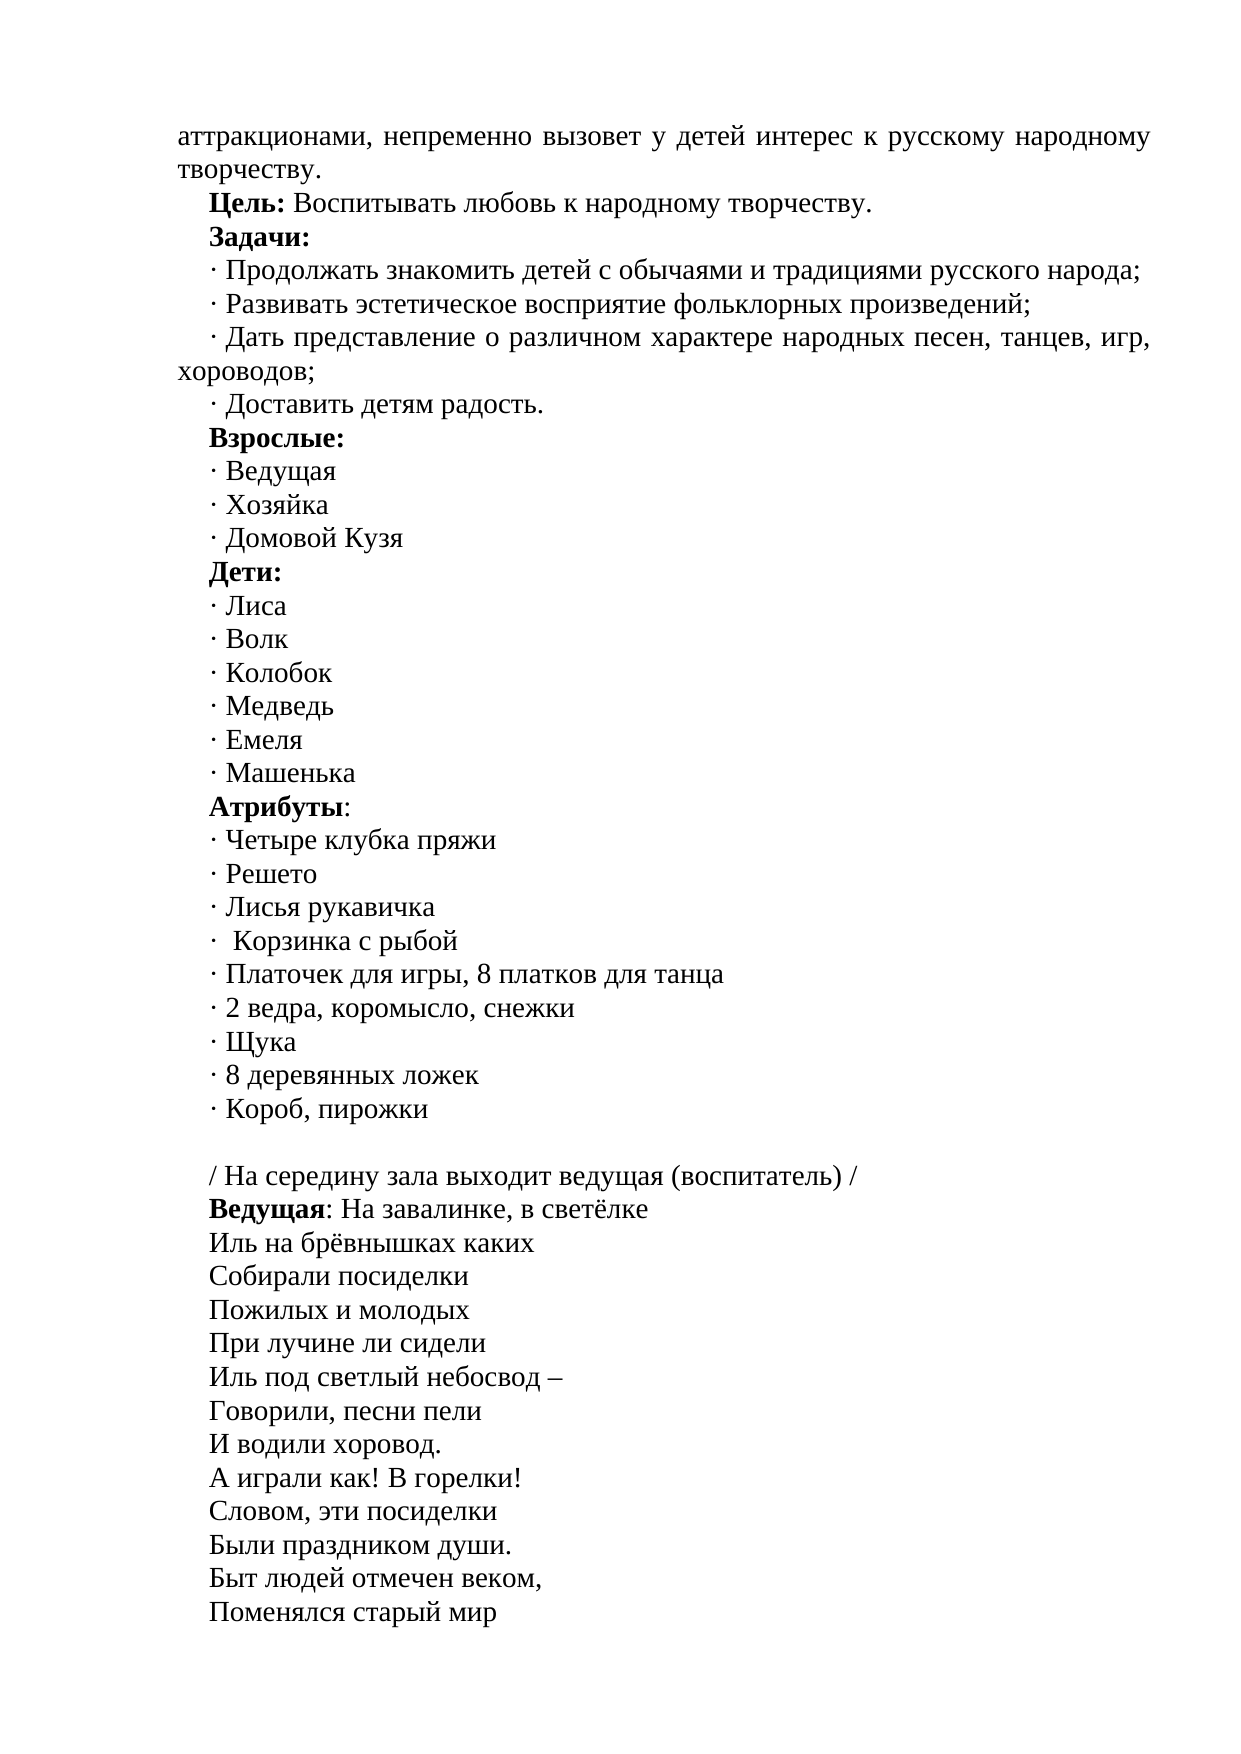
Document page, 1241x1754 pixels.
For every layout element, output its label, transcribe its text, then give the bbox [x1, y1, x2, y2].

text И водили хоровод. [177, 1426, 1152, 1460]
text Дети: [177, 554, 1152, 588]
text · Медведь [177, 688, 1152, 722]
text Поменялся старый мир [177, 1594, 1152, 1627]
text · Домовой Кузя [177, 521, 1152, 554]
text · Доставить детям радость. [177, 386, 1152, 420]
text Быт людей отмечен веком, [177, 1560, 1152, 1594]
text · Короб, пирожки [177, 1091, 1152, 1124]
text · Продолжать знакомить детей с обычаями и традициями русского народа; [177, 252, 1152, 286]
text · Машенька [177, 755, 1152, 789]
text · 8 деревянных ложек [177, 1057, 1152, 1091]
text Задачи: [177, 219, 1152, 252]
text · Корзинка с рыбой [177, 923, 1152, 957]
text · Дать представление о различном характере народных песен, танцев, игр, хороводов; [177, 319, 1152, 386]
text · Колобок [177, 655, 1152, 688]
text Словом, эти посиделки [177, 1493, 1152, 1527]
text Иль под светлый небосвод – [177, 1359, 1152, 1393]
text Собирали посиделки [177, 1258, 1152, 1292]
text / На середину зала выходит ведущая (воспитатель) / [177, 1158, 1152, 1191]
text · Хозяйка [177, 487, 1152, 521]
text Атрибуты: [177, 789, 1152, 822]
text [177, 118, 1152, 185]
text Иль на брёвнышках каких [177, 1225, 1152, 1258]
text · Ведущая [177, 453, 1152, 487]
text · 2 ведра, коромысло, снежки [177, 990, 1152, 1024]
text Ведущая: На завалинке, в светёлке [177, 1191, 1152, 1225]
text При лучине ли сидели [177, 1326, 1152, 1359]
text Цель: Воспитывать любовь к народному творчеству. [177, 185, 1152, 219]
text · Щука [177, 1024, 1152, 1057]
text · Четыре клубка пряжи [177, 822, 1152, 856]
text А играли как! В горелки! [177, 1460, 1152, 1493]
text Были праздником души. [177, 1527, 1152, 1560]
text · Емеля [177, 722, 1152, 755]
text Взрослые: [177, 420, 1152, 453]
text Говорили, песни пели [177, 1393, 1152, 1426]
text Пожилых и молодых [177, 1292, 1152, 1326]
text · Лиса [177, 588, 1152, 621]
text · Развивать эстетическое восприятие фольклорных произведений; [177, 286, 1152, 319]
text · Платочек для игры, 8 платков для танца [177, 957, 1152, 990]
text · Лисья рукавичка [177, 889, 1152, 923]
text · Решето [177, 856, 1152, 889]
text · Волк [177, 621, 1152, 655]
